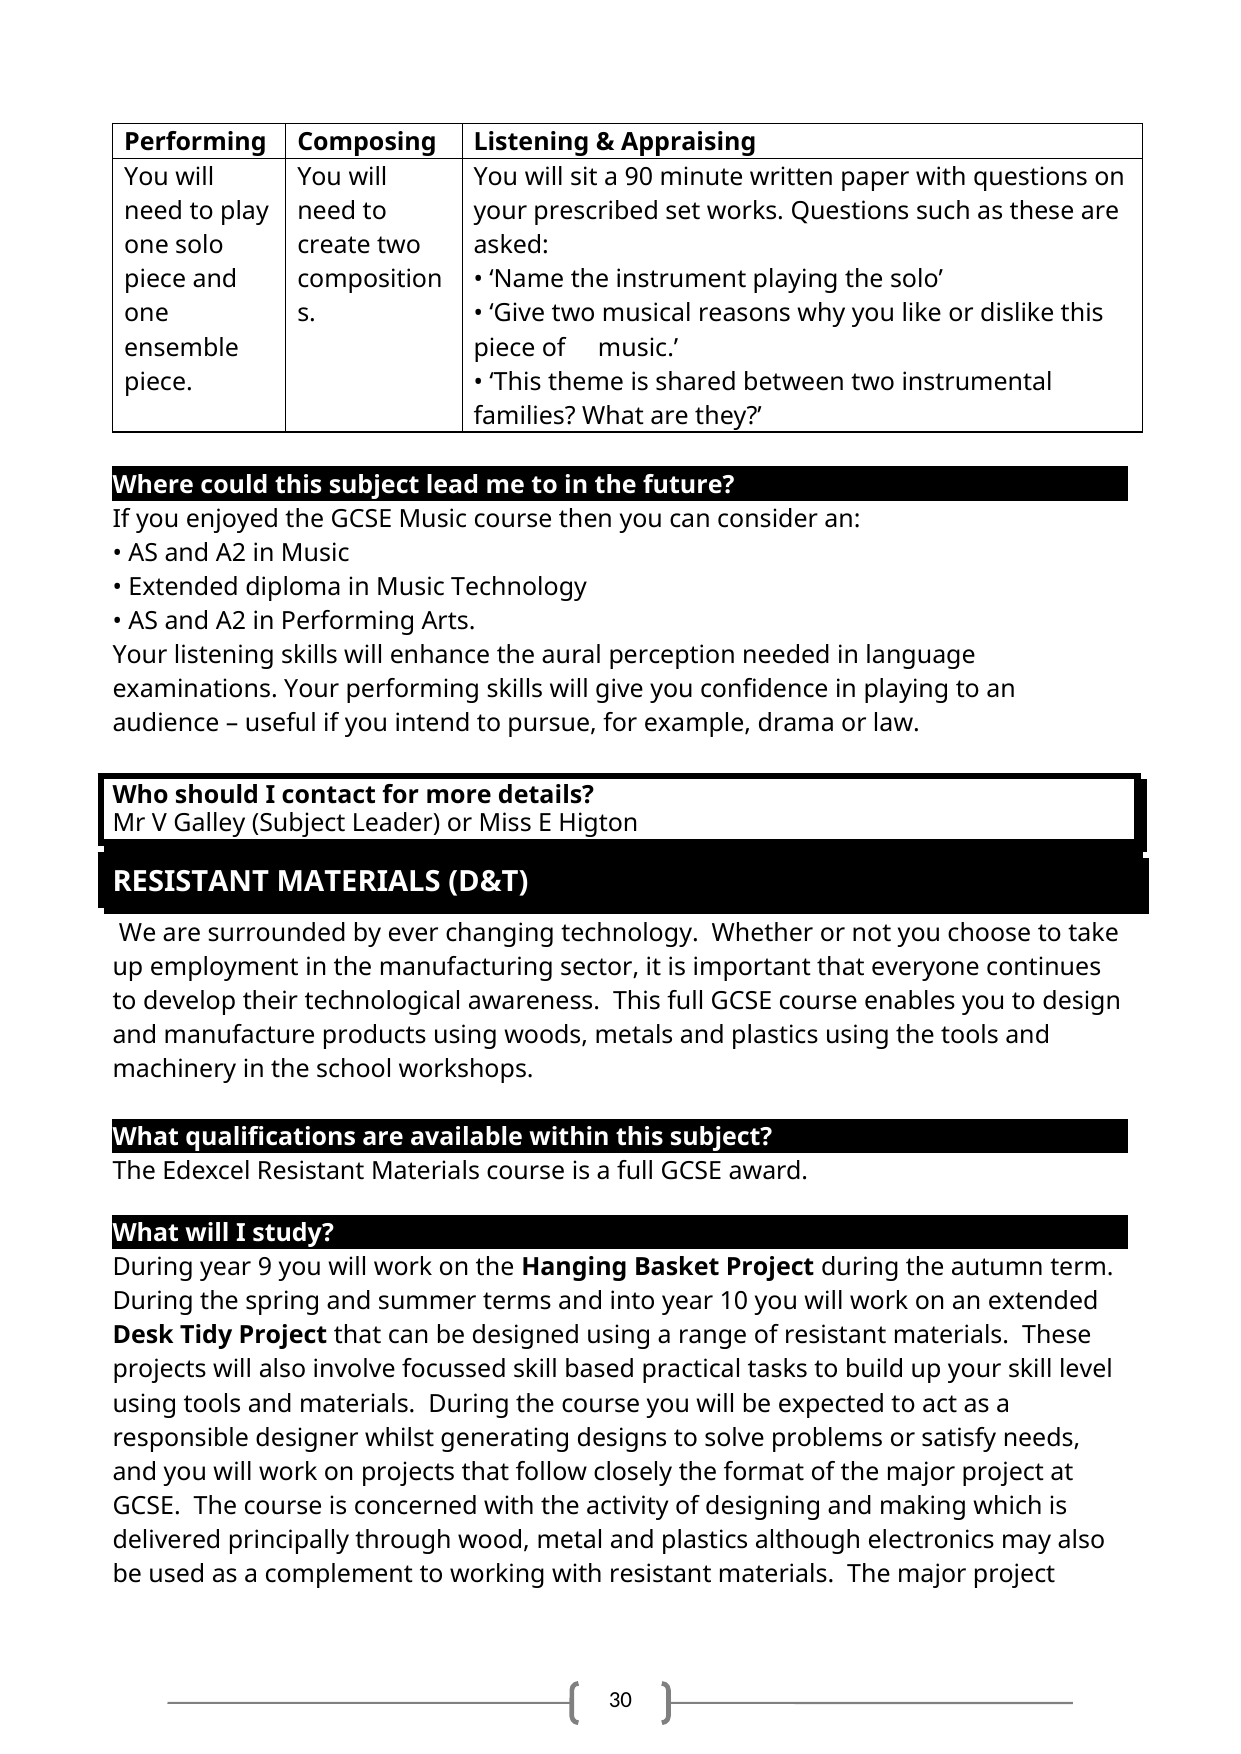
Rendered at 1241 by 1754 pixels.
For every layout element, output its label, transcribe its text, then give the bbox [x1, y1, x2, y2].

table_cell You will sit a 90 minute written paper with questions on your prescribed set works. Questions such as these are asked: • ‘Name the instrument playing the solo’ • ‘Give two musical reasons why you like or dislike this piece of music.’ • ‘This theme is shared between two instrumental families? What are they?’ [463, 159, 1142, 431]
text • Extended diploma in Music Technology [112, 569, 1128, 603]
text The Edexcel Resistant Materials course is a full GCSE award. [112, 1153, 1128, 1187]
text What will I study? [112, 1215, 1128, 1249]
text Where could this subject lead me to in the future? [112, 466, 1128, 501]
text If you enjoyed the GCSE Music course then you can consider an: [112, 501, 1128, 534]
table_cell You will need to play one solo piece and one ensemble piece. [113, 159, 285, 431]
text • AS and A2 in Performing Arts. [112, 603, 1128, 637]
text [112, 1249, 1128, 1589]
table_header Listening & Appraising [463, 124, 1142, 158]
text • AS and A2 in Music [112, 534, 1128, 569]
text What qualifications are available within this subject? [112, 1119, 1128, 1153]
table_cell You will need to create two compositions. [286, 159, 462, 431]
text Mr V Galley (Subject Leader) or Miss E Higton [104, 801, 1134, 839]
text Your listening skills will enhance the aural perception needed in language examinations. Your performing skills will give you confidence in playing to an audience – useful if you intend to pursue, for example, drama or law. [112, 637, 1128, 739]
text RESISTANT MATERIALS (D&T) [104, 858, 1137, 902]
text We are surrounded by ever changing technology. Whether or not you choose to take up employment in the manufacturing sector, it is important that everyone continues to develop their technological awareness. This full GCSE course enables you to design and manufacture products using woods, metals and plastics using the tools and machinery in the school workshops. [112, 914, 1128, 1085]
table_header Performing [113, 124, 285, 158]
table_header Composing [286, 124, 462, 158]
text Who should I contact for more details? [104, 779, 1134, 801]
